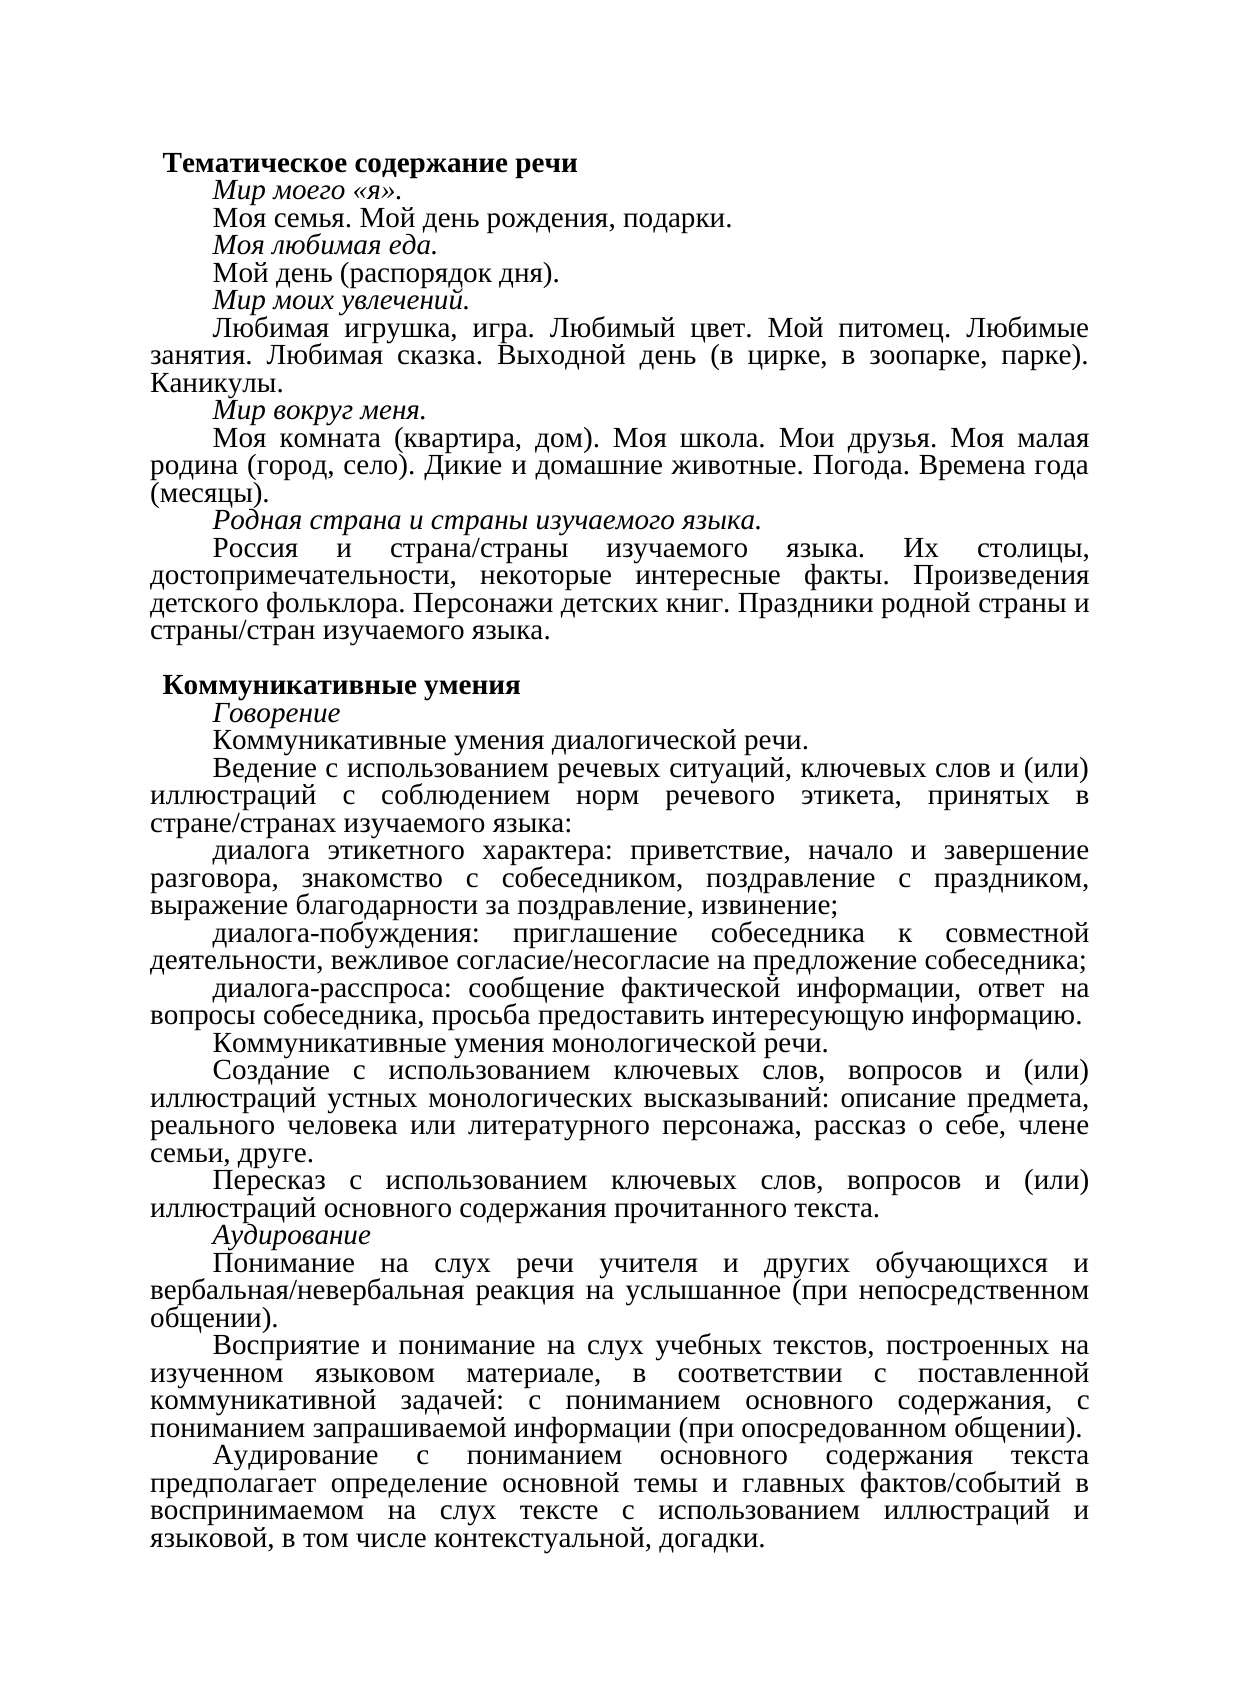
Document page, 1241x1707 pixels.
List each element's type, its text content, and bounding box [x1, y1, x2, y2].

text Мой день (распорядок дня). [150, 260, 1090, 287]
text Понимание на слух речи учителя и других обучающихся и вербальная/невербальная реакция на услышанное (при непосредственном общении). [150, 1250, 1090, 1332]
text диалога этикетного характера: приветствие, начало и завершение разговора, знакомство с собеседником, поздравление с праздником, выражение благодарности за поздравление, извинение; [150, 837, 1090, 920]
text Коммуникативные умения монологической речи. [150, 1030, 1090, 1057]
text Моя комната (квартира, дом). Моя школа. Мои друзья. Моя малая родина (город, село). Дикие и домашние животные. Погода. Времена года (месяцы). [150, 425, 1090, 507]
text Восприятие и понимание на слух учебных текстов, построенных на изученном языковом материале, в соответствии с поставленной коммуникативной задачей: с пониманием основного содержания, с пониманием запрашиваемой информации (при опосредованном общении). [150, 1332, 1090, 1442]
text Аудирование [150, 1222, 1090, 1250]
text Мир моих увлечений. [150, 287, 1090, 315]
text Коммуникативные умения диалогической речи. [150, 727, 1090, 755]
text Любимая игрушка, игра. Любимый цвет. Мой питомец. Любимые занятия. Любимая сказка. Выходной день (в цирке, в зоопарке, парке). Каникулы. [150, 315, 1090, 397]
text Аудирование с пониманием основного содержания текста предполагает определение основной темы и главных фактов/событий в воспринимаемом на слух тексте с использованием иллюстраций и языковой, в том числе контекстуальной, догадки. [150, 1442, 1090, 1552]
text Моя любимая еда. [150, 232, 1090, 260]
text Ведение с использованием речевых ситуаций, ключевых слов и (или) иллюстраций с соблюдением норм речевого этикета, принятых в стране/странах изучаемого языка: [150, 755, 1090, 837]
text Пересказ с использованием ключевых слов, вопросов и (или) иллюстраций основного содержания прочитанного текста. [150, 1167, 1090, 1222]
text Россия и страна/страны изучаемого языка. Их столицы, достопримечательности, некоторые интересные факты. Произведения детского фольклора. Персонажи детских книг. Праздники родной страны и страны/стран изучаемого языка. [150, 535, 1090, 645]
text диалога-расспроса: сообщение фактической информации, ответ на вопросы собеседника, просьба предоставить интересующую информацию. [150, 975, 1090, 1030]
text Создание с использованием ключевых слов, вопросов и (или) иллюстраций устных монологических высказываний: описание предмета, реального человека или литературного персонажа, рассказ о себе, члене семьи, друге. [150, 1057, 1090, 1167]
text диалога-побуждения: приглашение собеседника к совместной деятельности, вежливое согласие/несогласие на предложение собеседника; [150, 920, 1090, 975]
text Коммуникативные умения [162, 672, 1090, 700]
text Тематическое содержание речи [162, 150, 1090, 177]
text Моя семья. Мой день рождения, подарки. [150, 205, 1090, 232]
text Родная страна и страны изучаемого языка. [150, 507, 1090, 535]
text Мир моего «я». [150, 177, 1090, 205]
text Мир вокруг меня. [150, 397, 1090, 425]
text Говорение [150, 700, 1090, 727]
